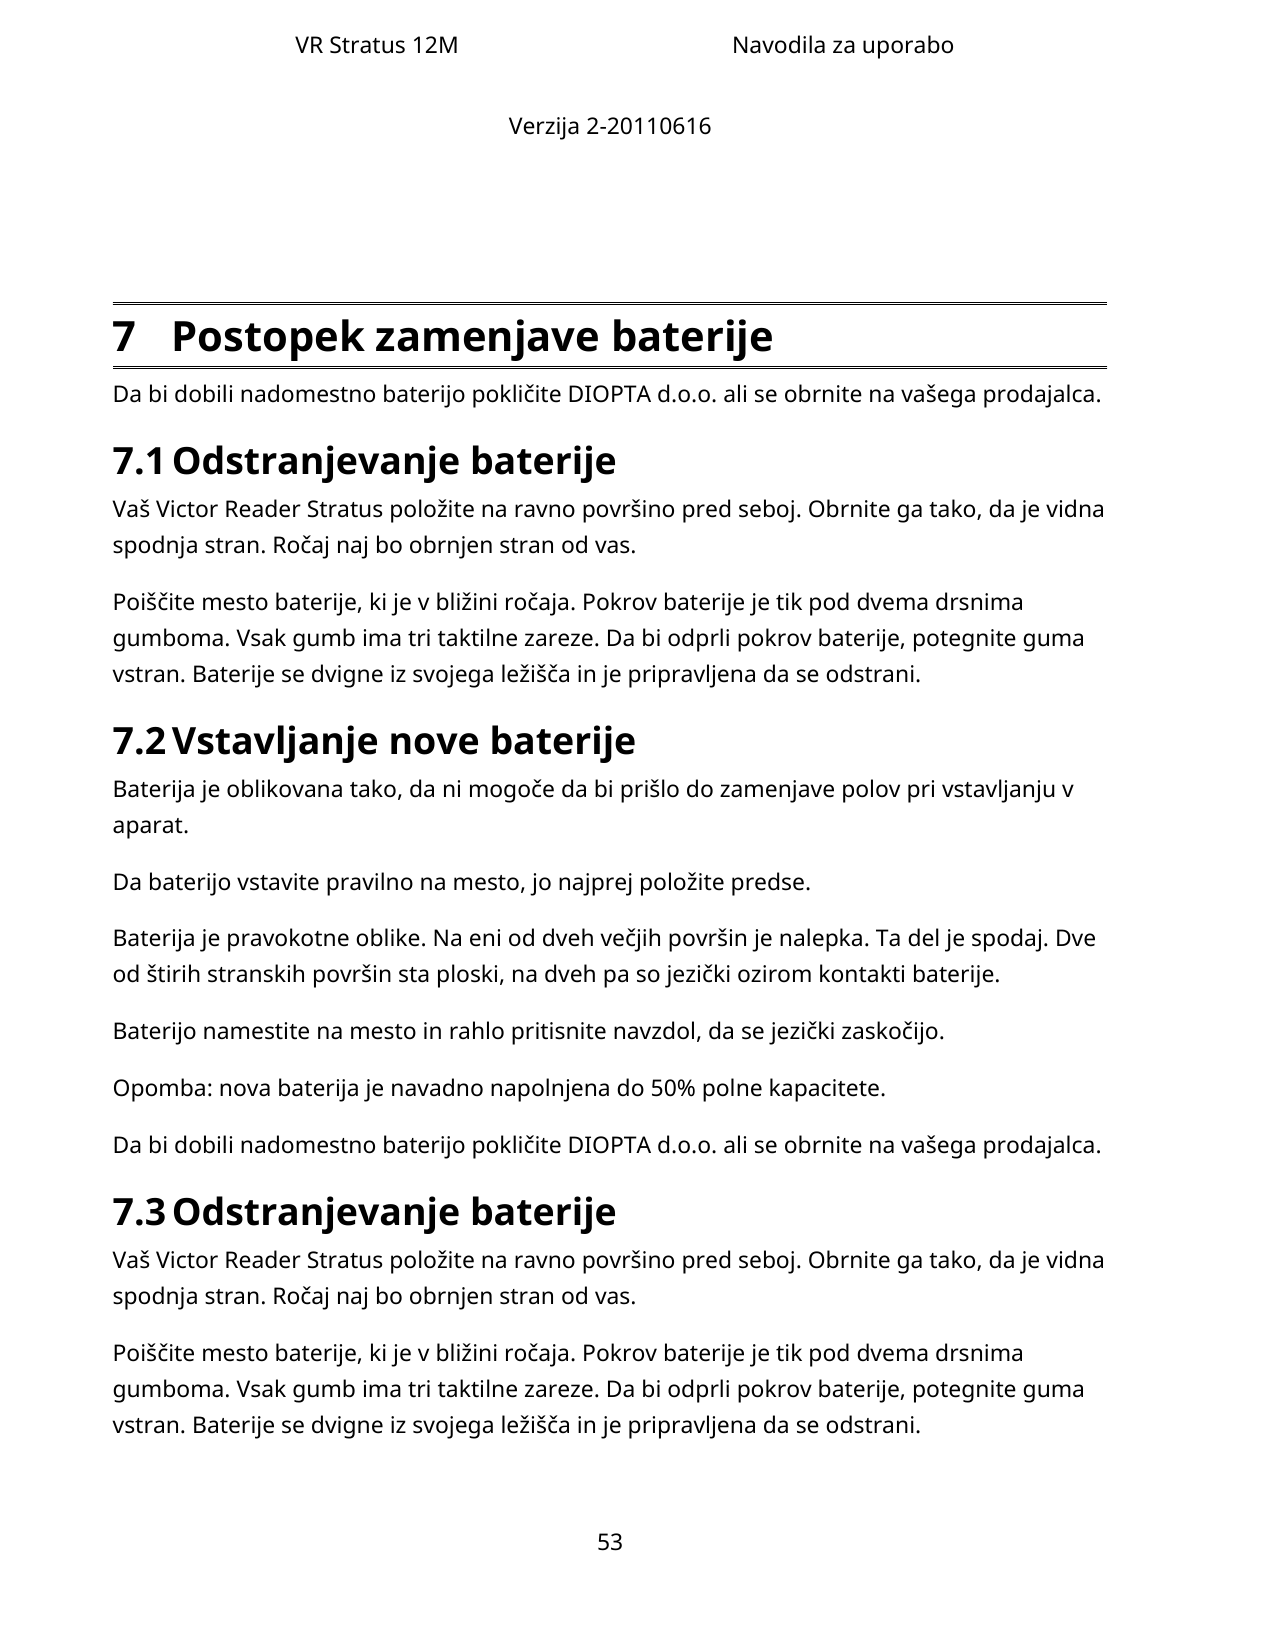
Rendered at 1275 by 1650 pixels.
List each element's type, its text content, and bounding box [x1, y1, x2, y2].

text Poiščite mesto baterije, ki je v bližini ročaja. Pokrov baterije je tik pod dvema drsnima gumboma. Vsak gumb ima tri taktilne zareze. Da bi odprli pokrov baterije, potegnite guma vstran. Baterije se dvigne iz svojega ležišča in je pripravljena da se odstrani. [112, 1337, 1107, 1440]
text Da bi dobili nadomestno baterijo pokličite DIOPTA d.o.o. ali se obrnite na vašega prodajalca. [112, 1129, 1107, 1160]
text Opomba: nova baterija je navadno napolnjena do 50% polne kapacitete. [112, 1072, 1107, 1103]
subtitle Postopek zamenjave baterije [112, 305, 1107, 369]
text Vaš Victor Reader Stratus položite na ravno površino pred seboj. Obrnite ga tako, da je vidna spodnja stran. Ročaj naj bo obrnjen stran od vas. [112, 493, 1107, 560]
subtitle Odstranjevanje baterije. [112, 434, 1107, 485]
text Poiščite mesto baterije, ki je v bližini ročaja. Pokrov baterije je tik pod dvema drsnima gumboma. Vsak gumb ima tri taktilne zareze. Da bi odprli pokrov baterije, potegnite guma vstran. Baterije se dvigne iz svojega ležišča in je pripravljena da se odstrani. [112, 586, 1107, 689]
text Da baterijo vstavite pravilno na mesto, jo najprej položite predse. [112, 866, 1107, 897]
text Da bi dobili nadomestno baterijo pokličite DIOPTA d.o.o. ali se obrnite na vašega prodajalca. [112, 377, 1107, 409]
subtitle Vstavljanje nove baterije. [112, 714, 1107, 765]
text Baterija je oblikovana tako, da ni mogoče da bi prišlo do zamenjave polov pri vstavljanju v aparat. [112, 773, 1107, 840]
subtitle Odstranjevanje baterije. [112, 1185, 1107, 1236]
text Vaš Victor Reader Stratus položite na ravno površino pred seboj. Obrnite ga tako, da je vidna spodnja stran. Ročaj naj bo obrnjen stran od vas. [112, 1244, 1107, 1311]
text Baterija je pravokotne oblike. Na eni od dveh večjih površin je nalepka. Ta del je spodaj. Dve od štirih stranskih površin sta ploski, na dveh pa so jezički ozirom kontakti baterije. [112, 922, 1107, 989]
text Baterijo namestite na mesto in rahlo pritisnite navzdol, da se jezički zaskočijo. [112, 1015, 1107, 1046]
